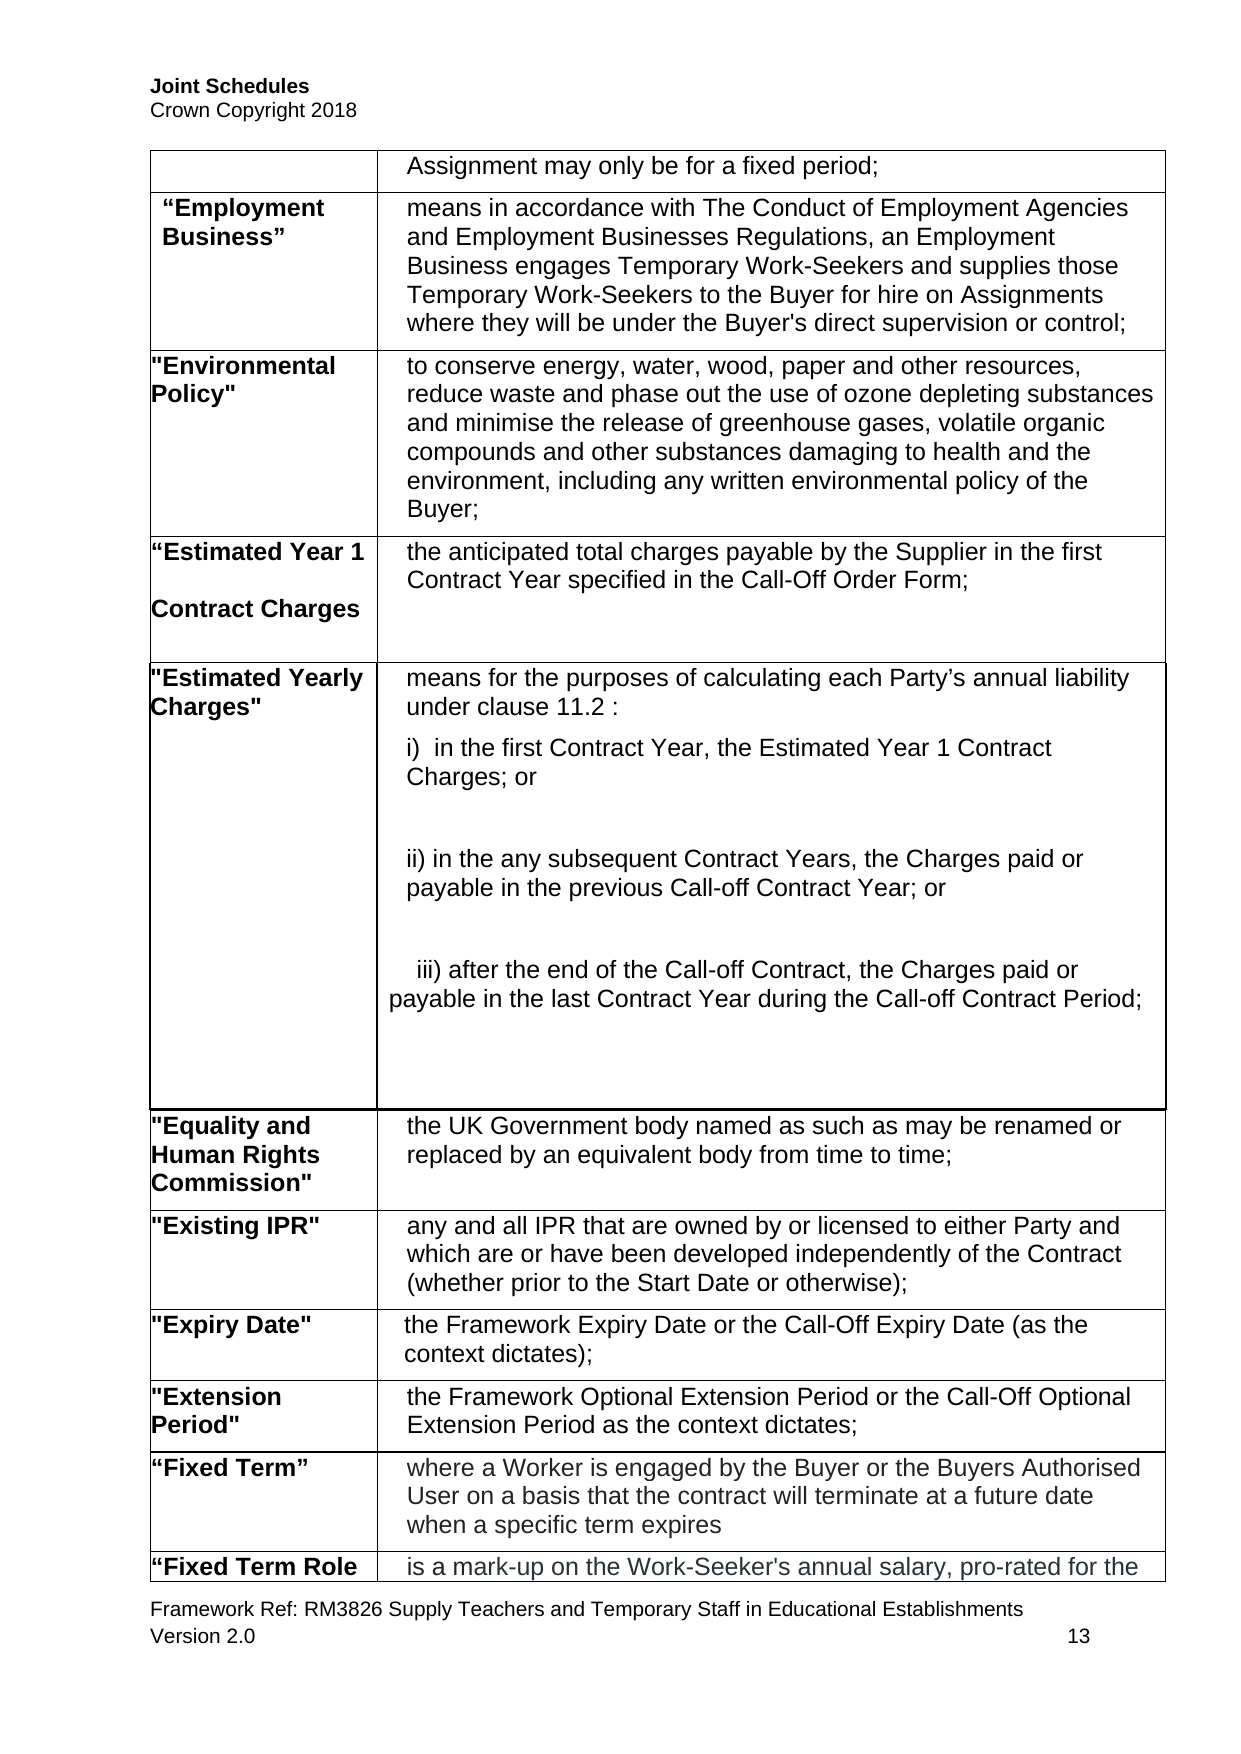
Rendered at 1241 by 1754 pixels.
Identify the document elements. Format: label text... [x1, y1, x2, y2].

table_cell to conserve energy, water, wood, paper and other resources, reduce waste and phase out the use of ozone depleting substances and minimise the release of greenhouse gases, volatile organic compounds and other substances damaging to health and the environment, including any written environmental policy of the Buyer; [378, 351, 1165, 536]
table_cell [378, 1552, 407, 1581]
table_header "Equality and Human Rights Commission" [151, 1111, 377, 1209]
table_cell means in accordance with The Conduct of Employment Agencies and Employment Businesses Regulations, an Employment Business engages Temporary Work-Seekers and supplies those Temporary Work-Seekers to the Buyer for hire on Assignments where they will be under the Buyer's direct supervision or control; [378, 193, 1165, 349]
table_header the UK Government body named as such as may be renamed or replaced by an equivalent body from time to time; [378, 1111, 1165, 1209]
table_cell "Environmental Policy" [151, 351, 377, 536]
table_header means for the purposes of calculating each Party’s annual liability under clause 11.2 : i) in the first Contract Year, the Estimated Year 1 Contract Charges; or ii) in the any subsequent Contract Years, the Charges paid or payable in the previous Call-off Contract Year; or iii) after the end of the Call-off Contract, the Charges paid or payable in the last Contract Year during the Call-off Contract Period; [378, 663, 1165, 1108]
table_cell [151, 1552, 377, 1581]
table_cell the Framework Optional Extension Period or the Call-Off Optional Extension Period as the context dictates; [378, 1381, 1165, 1451]
table_cell "Existing IPR" [151, 1211, 377, 1309]
table_cell any and all IPR that are owned by or licensed to either Party and which are or have been developed independently of the Contract (whether prior to the Start Date or otherwise); [378, 1211, 1165, 1309]
table_header "Estimated Yearly Charges" [151, 663, 376, 1108]
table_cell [378, 151, 1165, 192]
table_cell “Fixed Term” [151, 1453, 377, 1551]
table_cell the Framework Expiry Date or the Call-Off Expiry Date (as the context dictates); [378, 1310, 1165, 1380]
table_cell "Expiry Date" [151, 1310, 377, 1380]
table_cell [151, 151, 377, 192]
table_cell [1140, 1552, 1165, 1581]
table_cell “Estimated Year 1 Contract Charges [151, 537, 377, 662]
table_cell the anticipated total charges payable by the Supplier in the first Contract Year specified in the Call-Off Order Form; [378, 537, 1165, 662]
table_cell "Extension Period" [151, 1381, 377, 1451]
table_cell where a Worker is engaged by the Buyer or the Buyers Authorised User on a basis that the contract will terminate at a future date when a specific term expires [378, 1453, 1165, 1551]
table_cell “Employment Business” [151, 193, 377, 349]
